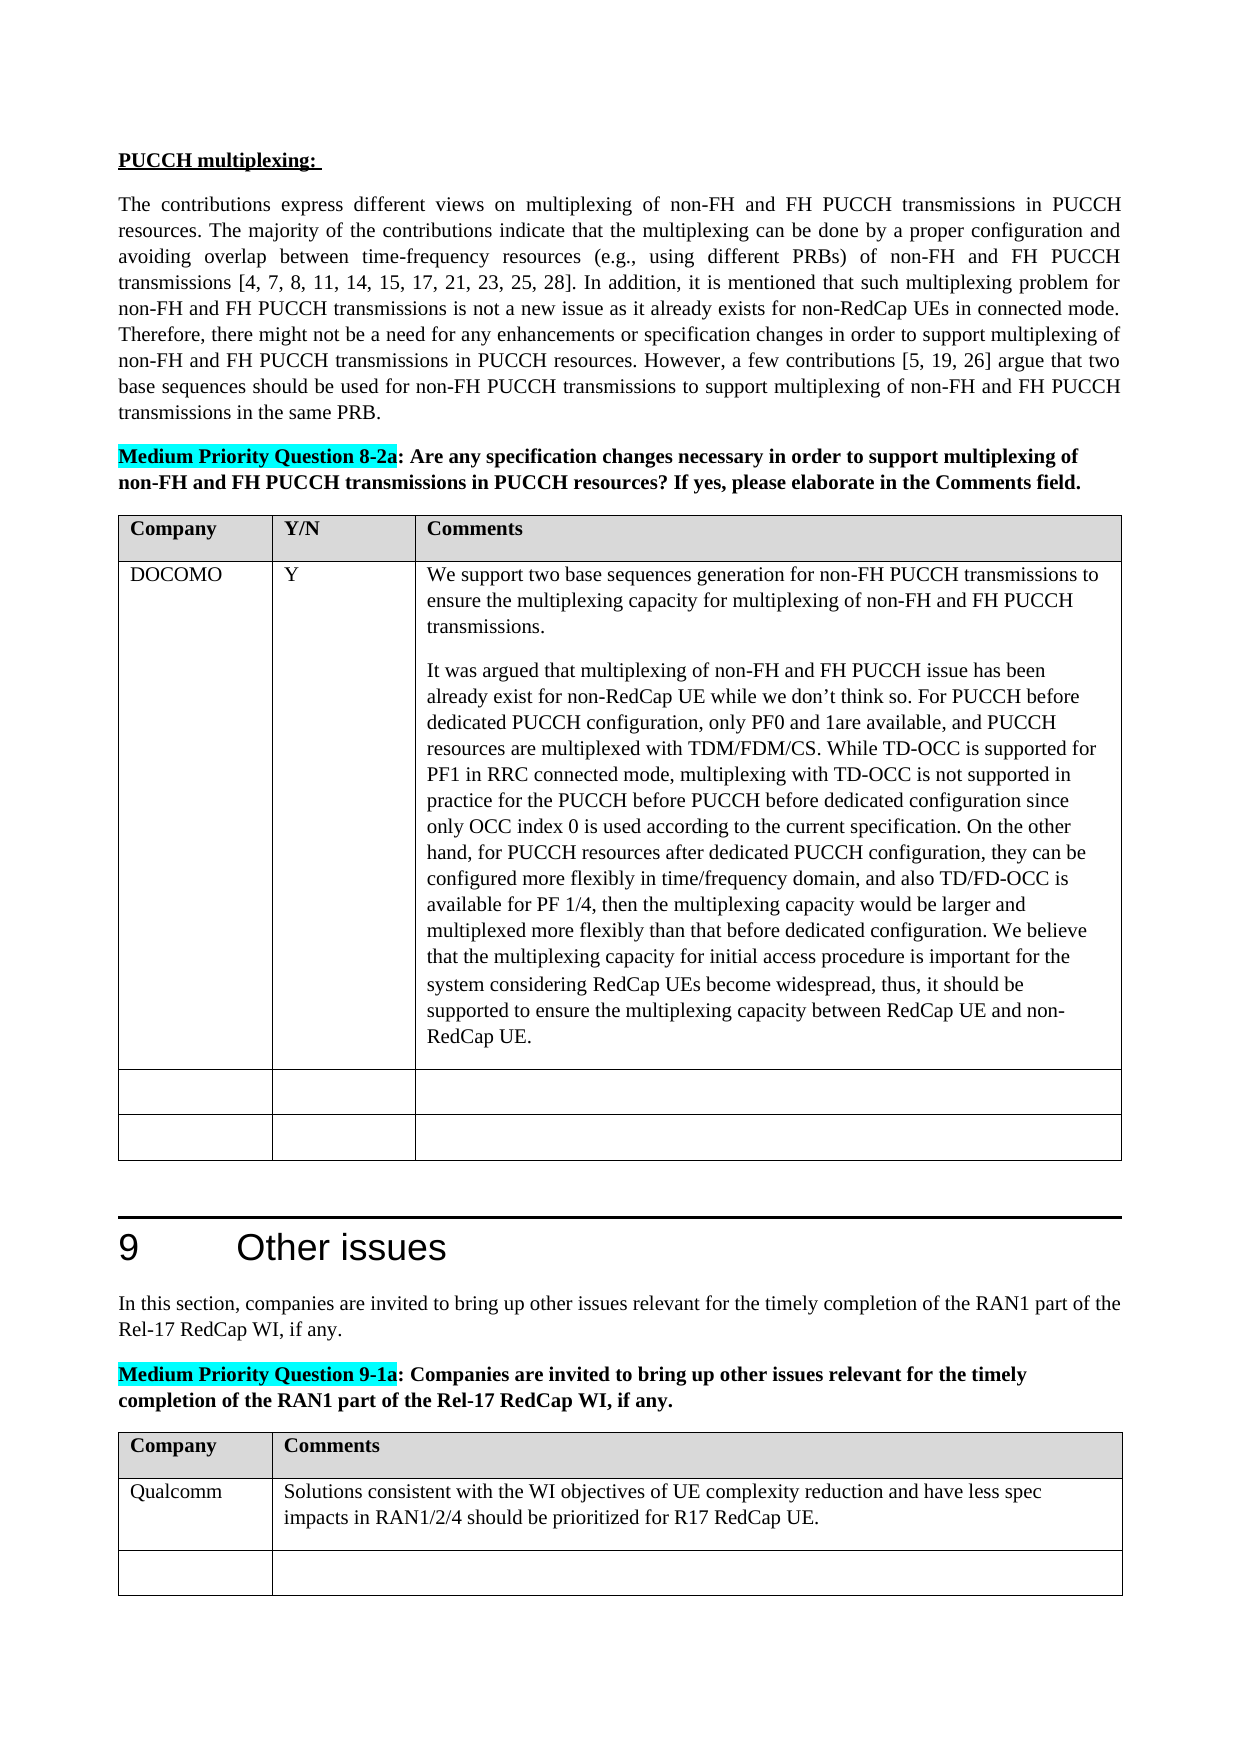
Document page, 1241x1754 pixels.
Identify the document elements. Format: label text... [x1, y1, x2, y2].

text Medium Priority Question 8-2a: Are any specification changes necessary in order to support multiplexing of non-FH and FH PUCCH transmissions in PUCCH resources? If yes, please elaborate in the Comments field. [118, 444, 1122, 494]
table_cell [416, 1070, 1121, 1114]
table_cell [119, 1551, 272, 1595]
table_cell [416, 1115, 1121, 1160]
table_cell [273, 1551, 1122, 1595]
subtitle Other issues [118, 1219, 1122, 1269]
table_cell [119, 1115, 272, 1160]
text Medium Priority Question 9-1a: Companies are invited to bring up other issues relevant for the timely completion of the RAN1 part of the Rel-17 RedCap WI, if any. [118, 1362, 1122, 1412]
table_cell [273, 1070, 415, 1114]
table_header Company [119, 1433, 272, 1478]
table_cell Qualcomm [119, 1479, 272, 1549]
table_header Company [119, 516, 272, 561]
table_cell [273, 1115, 415, 1160]
table_header Comments [273, 1433, 1122, 1478]
table_header Y/N [273, 516, 415, 561]
table_cell Solutions consistent with the WI objectives of UE complexity reduction and have less spec impacts in RAN1/2/4 should be prioritized for R17 RedCap UE. [273, 1479, 1122, 1549]
table_cell DOCOMO [119, 562, 272, 1069]
table_cell Y [273, 562, 415, 1069]
table_cell We support two base sequences generation for non-FH PUCCH transmissions to ensure the multiplexing capacity for multiplexing of non-FH and FH PUCCH transmissions. It was argued that multiplexing of non-FH and FH PUCCH issue has been already exist for non-RedCap UE while we don’t think so. For PUCCH before dedicated PUCCH configuration, only PF0 and 1are available, and PUCCH resources are multiplexed with TDM/FDM/CS. While TD-OCC is supported for PF1 in RRC connected mode, multiplexing with TD-OCC is not supported in practice for the PUCCH before PUCCH before dedicated configuration since only OCC index 0 is used according to the current specification. On the other hand, for PUCCH resources after dedicated PUCCH configuration, they can be configured more flexibly in time/frequency domain, and also TD/FD-OCC is available for PF 1/4, then the multiplexing capacity would be larger and multiplexed more flexibly than that before dedicated configuration. We believe that the multiplexing capacity for initial access procedure is important for the system considering RedCap UEs become widespread, thus, it should be supported to ensure the multiplexing capacity between RedCap UE and non-RedCap UE. [416, 562, 1121, 1069]
text PUCCH multiplexing: [118, 147, 1122, 172]
table_cell [119, 1070, 272, 1114]
table_header Comments [416, 516, 1121, 561]
text In this section, companies are invited to bring up other issues relevant for the timely completion of the RAN1 part of the Rel-17 RedCap WI, if any. [118, 1291, 1122, 1341]
text The contributions express different views on multiplexing of non-FH and FH PUCCH transmissions in PUCCH resources. The majority of the contributions indicate that the multiplexing can be done by a proper configuration and avoiding overlap between time-frequency resources (e.g., using different PRBs) of non-FH and FH PUCCH transmissions [4, 7, 8, 11, 14, 15, 17, 21, 23, 25, 28]. In addition, it is mentioned that such multiplexing problem for non-FH and FH PUCCH transmissions is not a new issue as it already exists for non-RedCap UEs in connected mode. Therefore, there might not be a need for any enhancements or specification changes in order to support multiplexing of non-FH and FH PUCCH transmissions in PUCCH resources. However, a few contributions [5, 19, 26] argue that two base sequences should be used for non-FH PUCCH transmissions to support multiplexing of non-FH and FH PUCCH transmissions in the same PRB. [118, 192, 1122, 424]
